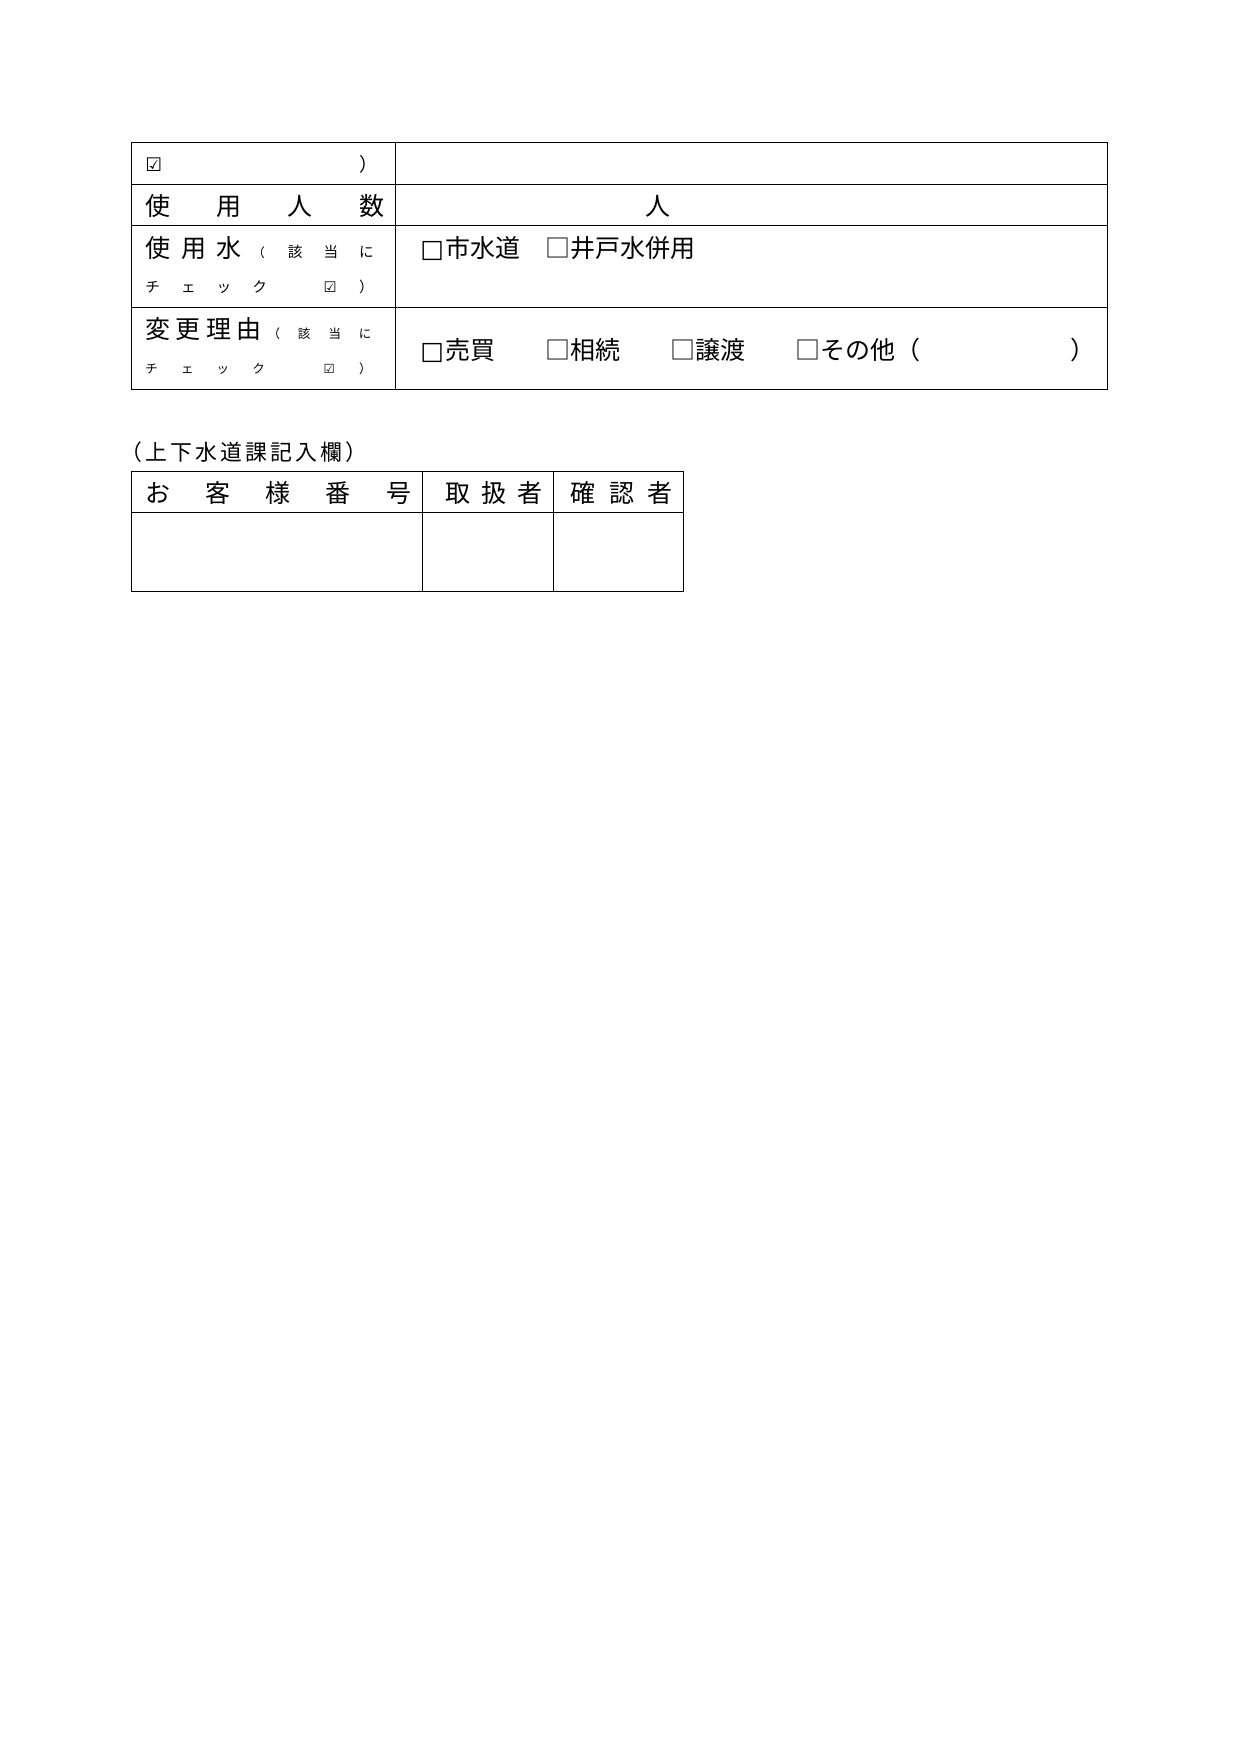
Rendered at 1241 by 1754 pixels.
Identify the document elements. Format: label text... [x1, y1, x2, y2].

text （上下水道課記入欄） [120, 430, 1154, 471]
table_cell □市水道 □井戸水併用 [396, 226, 1107, 307]
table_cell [396, 143, 1107, 183]
table_header 取扱者 [423, 472, 553, 512]
table_cell 人 [396, 185, 1107, 225]
table_cell [423, 513, 553, 591]
table_cell 使 用 人 数 [132, 185, 395, 225]
table_cell 使用水（該当にチェック ☑） [132, 226, 395, 307]
table_cell 変更理由（該当にチェック ☑） [132, 308, 395, 389]
table_cell [554, 513, 683, 591]
table_cell 使 用 用 途 （該当にチェック ☑） [132, 143, 395, 183]
table_header 確認者 [554, 472, 683, 512]
table_cell □売買 □相続 □譲渡 □その他（ ） [396, 308, 1107, 389]
table_header お 客 様 番 号 [132, 472, 422, 512]
table_cell [132, 513, 422, 591]
